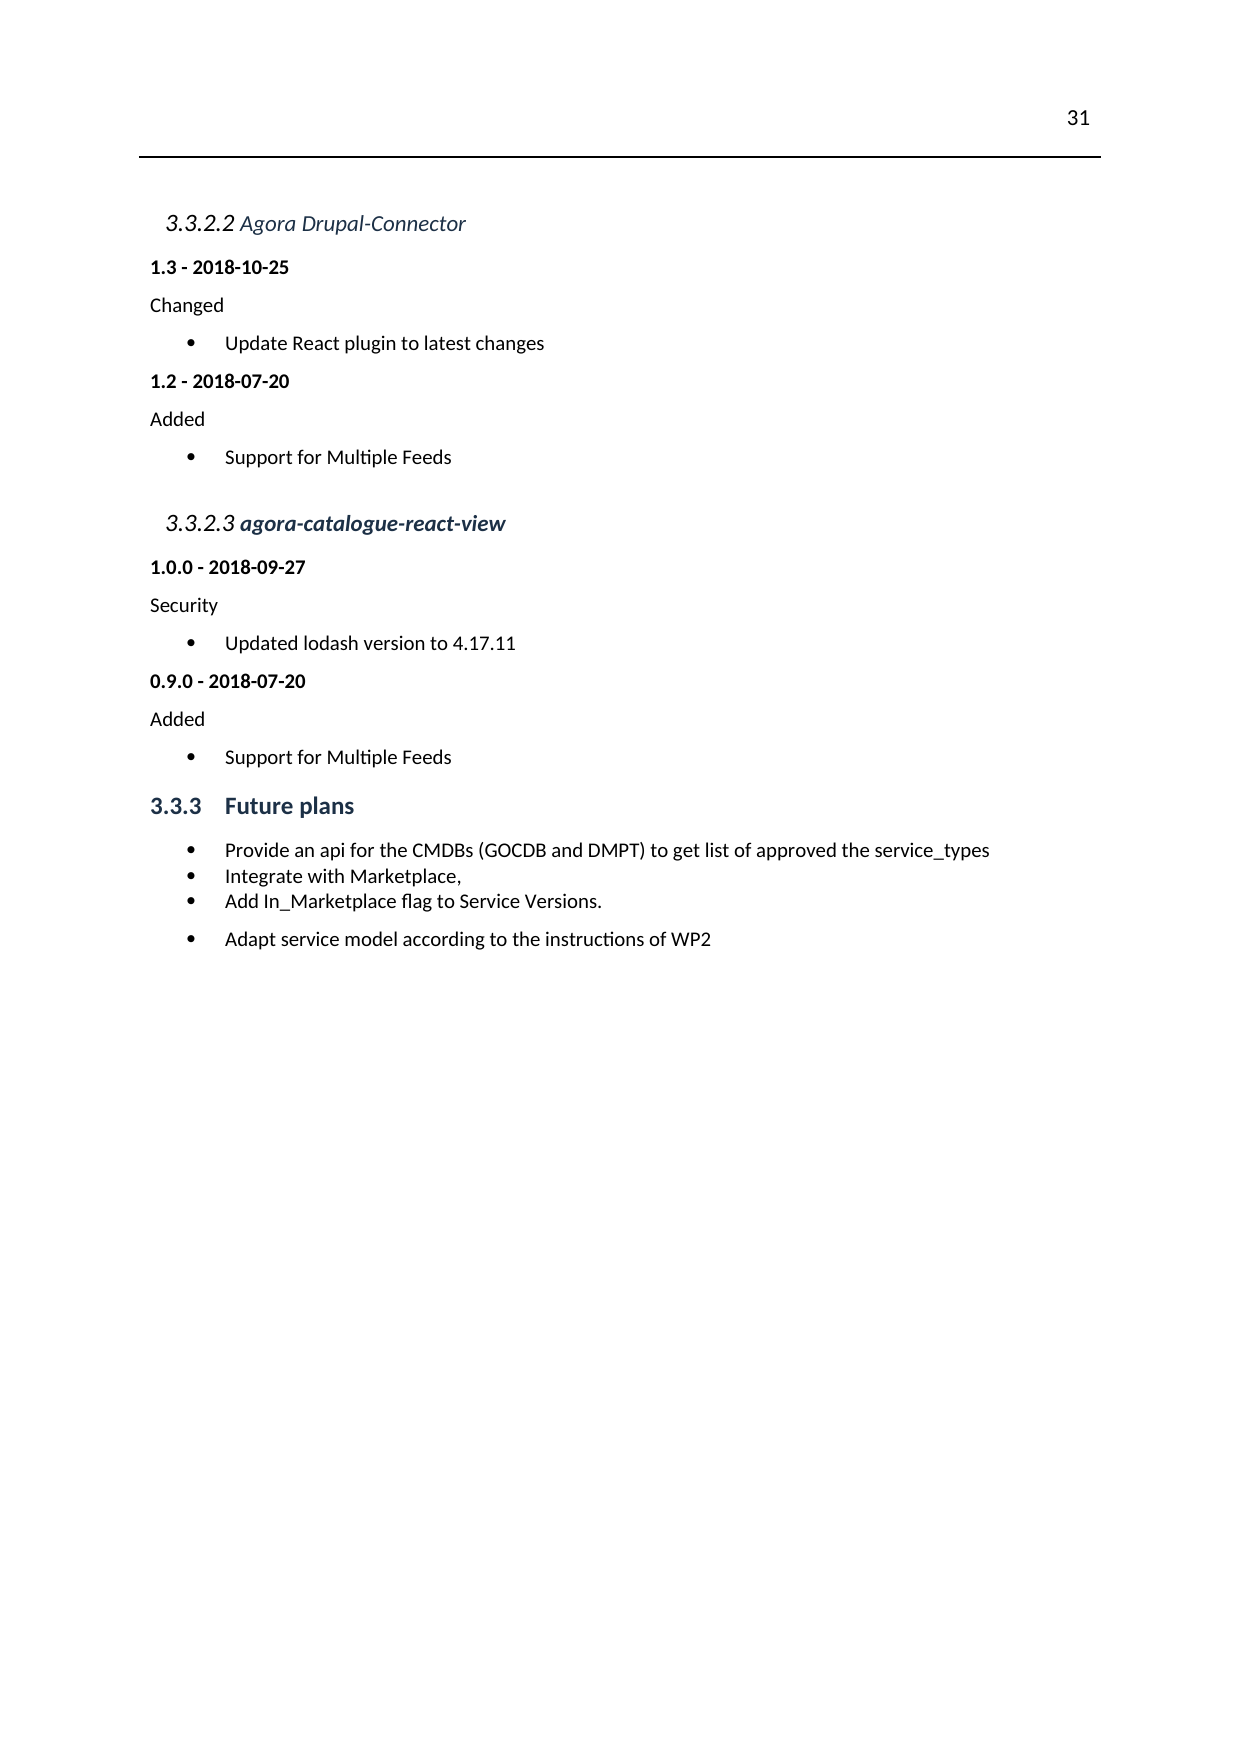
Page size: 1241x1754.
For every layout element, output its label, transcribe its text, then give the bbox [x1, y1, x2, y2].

list Support for Multiple Feeds [187, 744, 1090, 769]
subtitle Future plans [150, 790, 1090, 821]
subtitle Agora Drupal-Connector [165, 207, 1090, 237]
text 1.3 - 2018-10-25 [150, 254, 1090, 280]
text Added [150, 406, 1090, 431]
list Updated lodash version to 4.17.11 [187, 630, 1090, 656]
text 1.2 - 2018-07-20 [150, 368, 1090, 393]
list Provide an api for the CMDBs (GOCDB and DMPT) to get list of approved the service_types [187, 838, 1090, 863]
list Support for Multiple Feeds [187, 444, 1090, 469]
text Changed [150, 292, 1090, 318]
list Integrate with Marketplace, [187, 863, 1090, 888]
subtitle agora-catalogue-react-view [165, 507, 1090, 537]
text Added [150, 706, 1090, 731]
text 1.0.0 - 2018-09-27 [150, 554, 1090, 580]
text Security [150, 592, 1090, 618]
text 0.9.0 - 2018-07-20 [150, 668, 1090, 693]
list Add In_Marketplace flag to Service Versions. [187, 888, 1090, 914]
list Update React plugin to latest changes [187, 330, 1090, 356]
list Adapt service model according to the instructions of WP2 [187, 926, 1090, 952]
